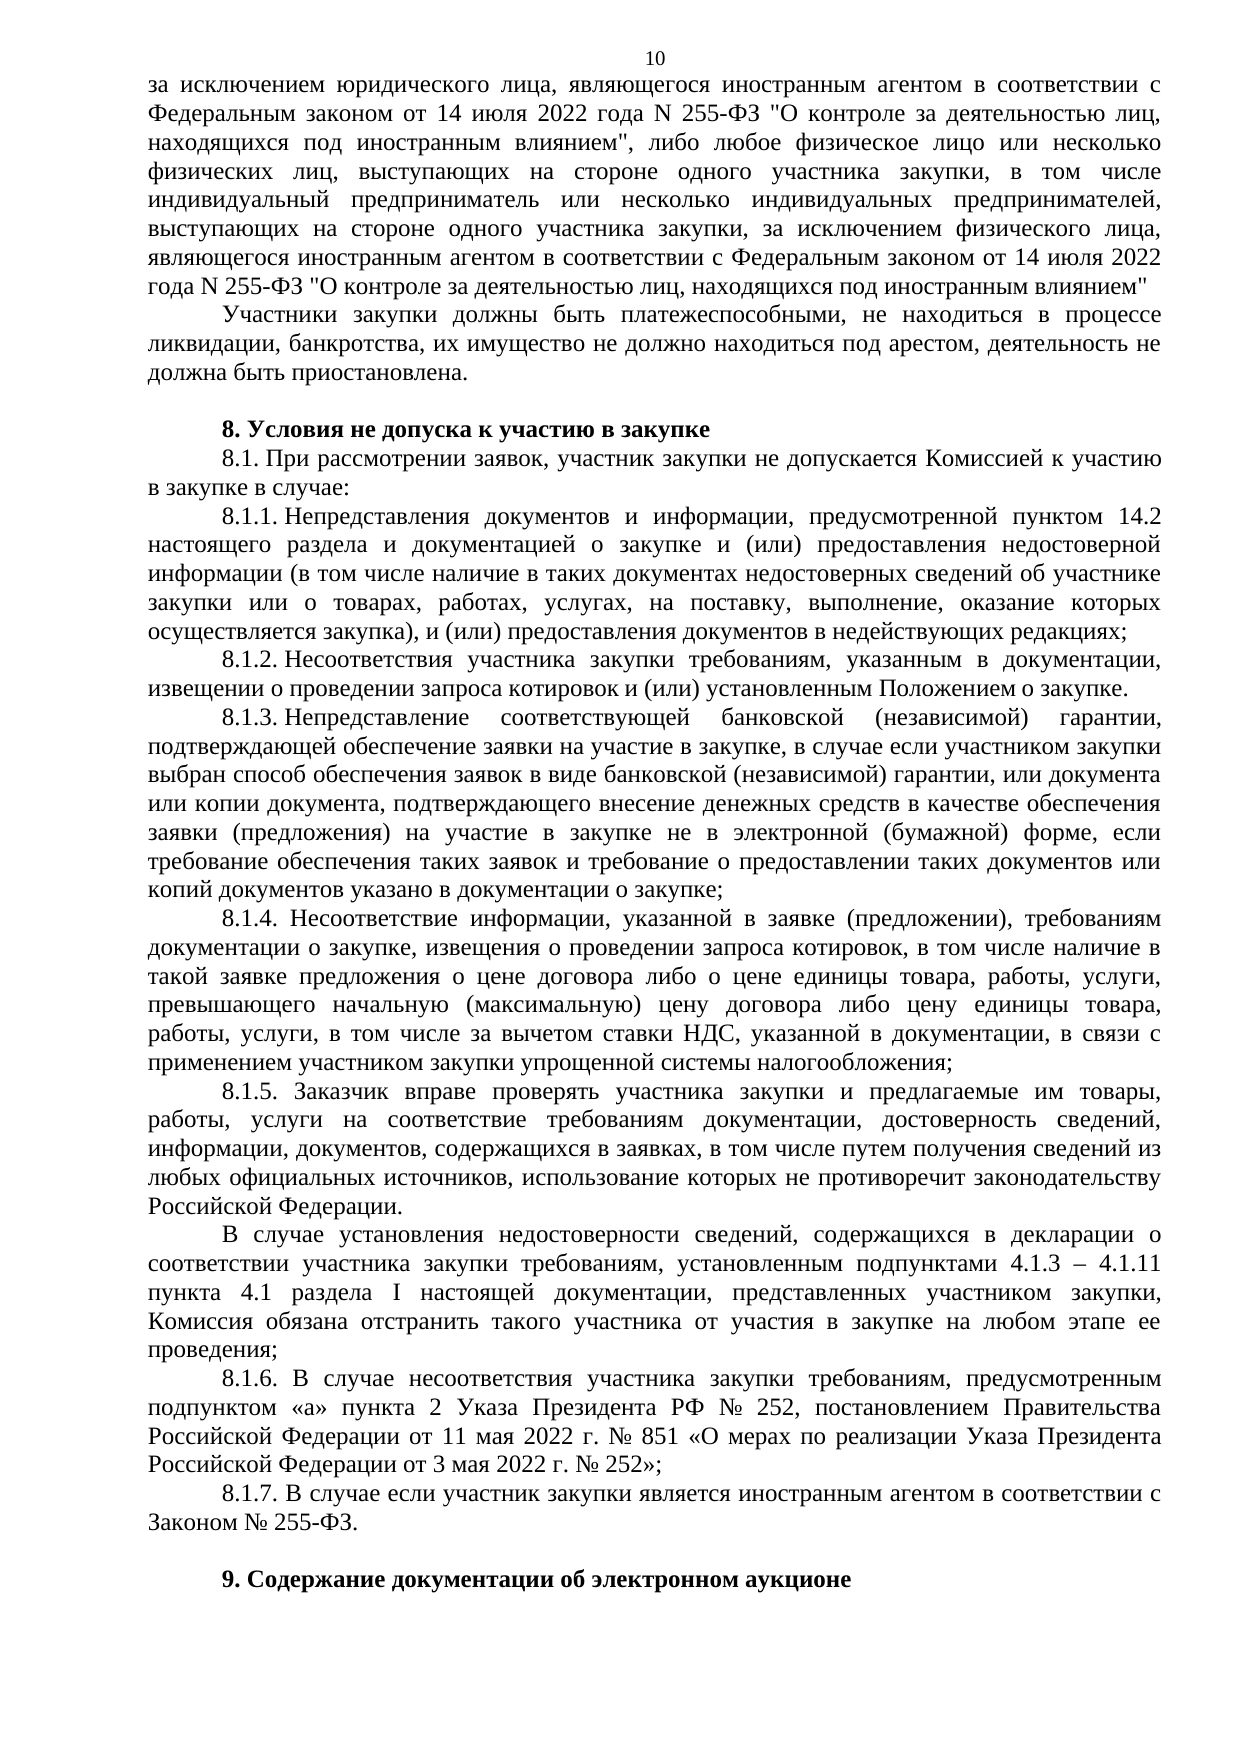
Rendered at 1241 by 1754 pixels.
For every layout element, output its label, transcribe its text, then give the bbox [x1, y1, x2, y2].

text 8.1.4. Несоответствие информации, указанной в заявке (предложении), требованиям документации о закупке, извещения о проведении запроса котировок, в том числе наличие в такой заявке предложения о цене договора либо о цене единицы товара, работы, услуги, превышающего начальную (максимальную) цену договора либо цену единицы товара, работы, услуги, в том числе за вычетом ставки НДС, указанной в документации, в связи с применением участником закупки упрощенной системы налогообложения; [148, 903, 1162, 1076]
text 8.1.3. Непредставление соответствующей банковской (независимой) гарантии, подтверждающей обеспечение заявки на участие в закупке, в случае если участником закупки выбран способ обеспечения заявок в виде банковской (независимой) гарантии, или документа или копии документа, подтверждающего внесение денежных средств в качестве обеспечения заявки (предложения) на участие в закупке не в электронной (бумажной) форме, если требование обеспечения таких заявок и требование о предоставлении таких документов или копий документов указано в документации о закупке; [148, 702, 1162, 903]
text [148, 69, 1162, 299]
text В случае установления недостоверности сведений, содержащихся в декларации о соответствии участника закупки требованиям, установленным подпунктами 4.1.3 – 4.1.11 пункта 4.1 раздела I настоящей документации, представленных участником закупки, Комиссия обязана отстранить такого участника от участия в закупке на любом этапе ее проведения; [148, 1219, 1162, 1363]
text Участники закупки должны быть платежеспособными, не находиться в процессе ликвидации, банкротства, их имущество не должно находиться под арестом, деятельность не должна быть приостановлена. [148, 299, 1162, 386]
text 8. Условия не допуска к участию в закупке [148, 414, 1162, 443]
text 8.1.6. В случае несоответствия участника закупки требованиям, предусмотренным подпунктом «а» пункта 2 Указа Президента РФ № 252, постановлением Правительства Российской Федерации от 11 мая 2022 г. № 851 «О мерах по реализации Указа Президента Российской Федерации от 3 мая 2022 г. № 252»; [148, 1363, 1162, 1478]
text 8.1. При рассмотрении заявок, участник закупки не допускается Комиссией к участию в закупке в случае: [148, 443, 1162, 501]
text 9. Содержание документации об электронном аукционе [148, 1564, 1162, 1593]
text 8.1.5. Заказчик вправе проверять участника закупки и предлагаемые им товары, работы, услуги на соответствие требованиям документации, достоверность сведений, информации, документов, содержащихся в заявках, в том числе путем получения сведений из любых официальных источников, использование которых не противоречит законодательству Российской Федерации. [148, 1076, 1162, 1219]
text 8.1.2. Несоответствия участника закупки требованиям, указанным в документации, извещении о проведении запроса котировок и (или) установленным Положением о закупке. [148, 644, 1162, 702]
text 8.1.7. В случае если участник закупки является иностранным агентом в соответствии с Законом № 255-ФЗ. [148, 1478, 1162, 1536]
text 8.1.1. Непредставления документов и информации, предусмотренной пунктом 14.2 настоящего раздела и документацией о закупке и (или) предоставления недостоверной информации (в том числе наличие в таких документах недостоверных сведений об участнике закупки или о товарах, работах, услугах, на поставку, выполнение, оказание которых осуществляется закупка), и (или) предоставления документов в недействующих редакциях; [148, 501, 1162, 644]
